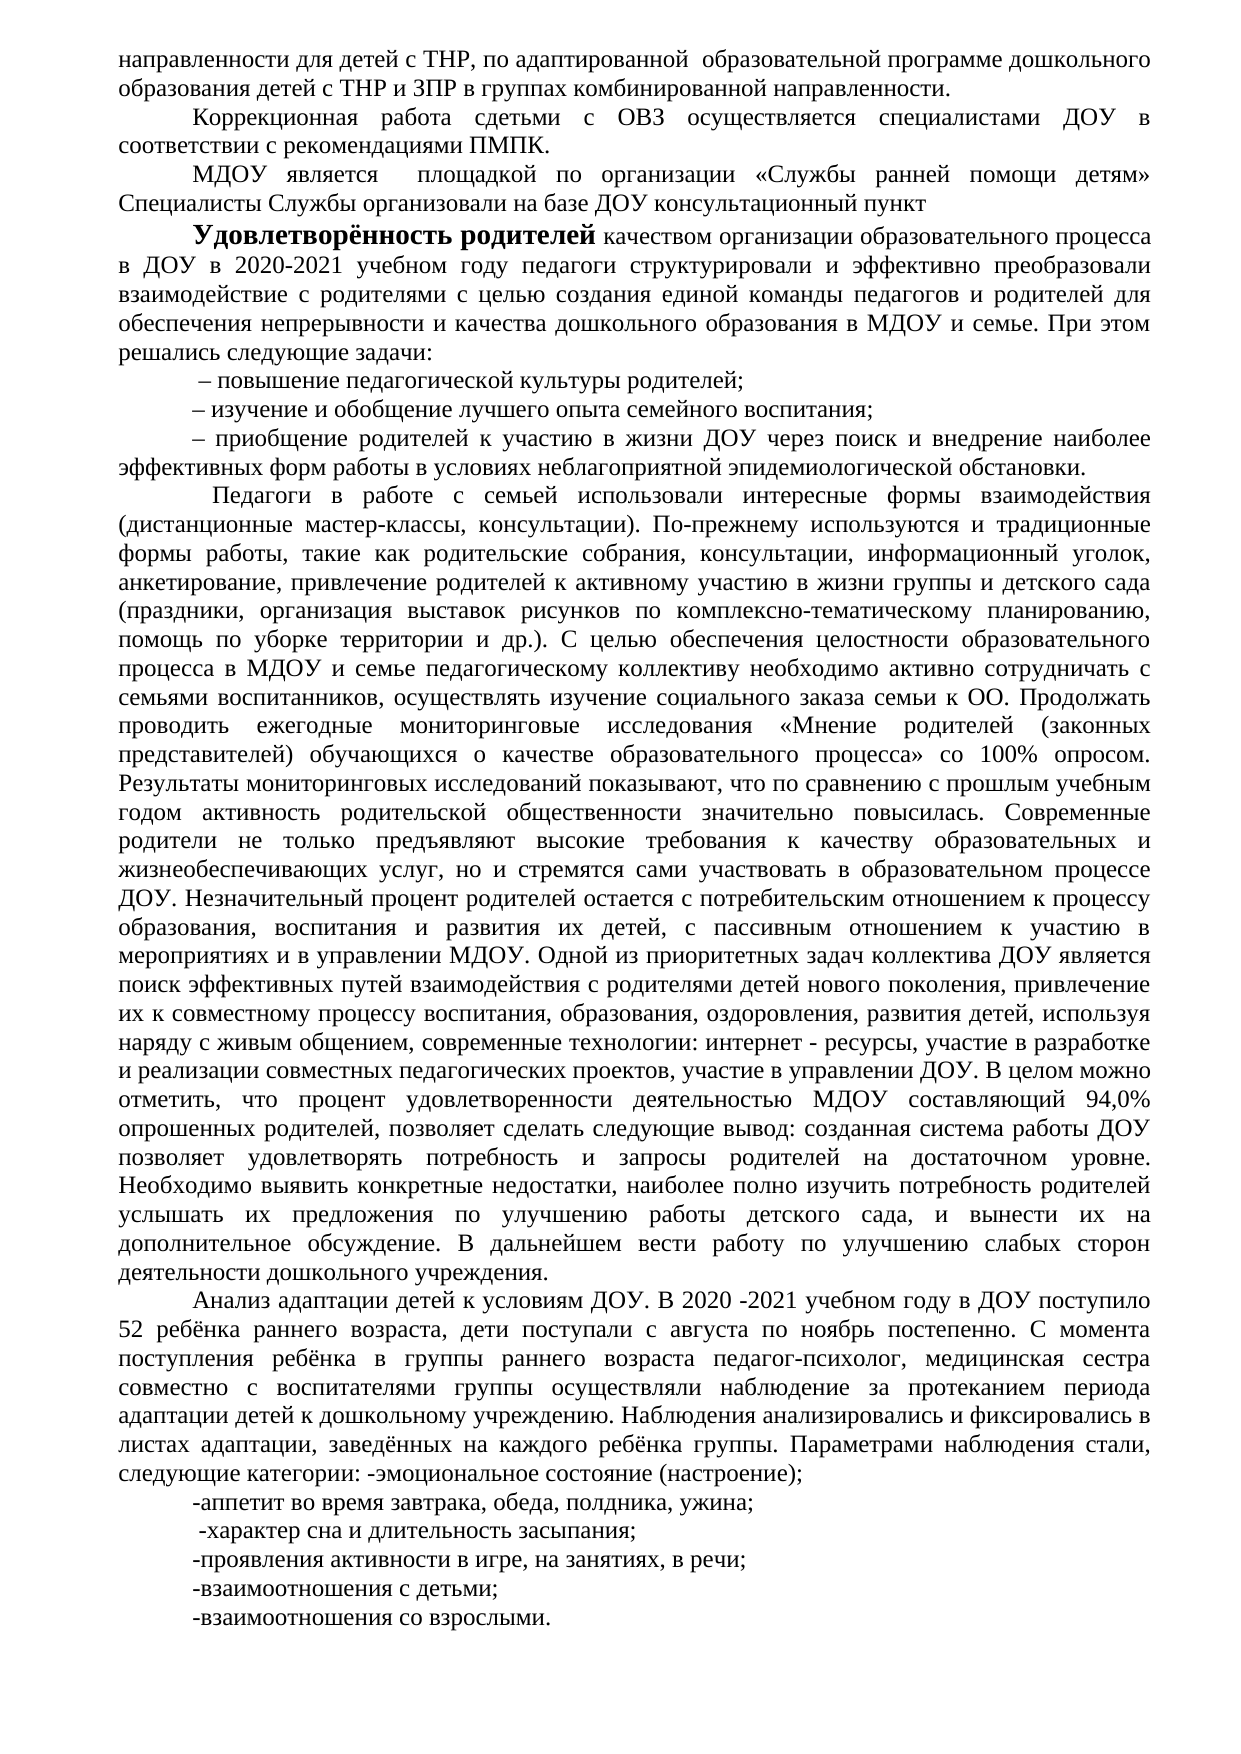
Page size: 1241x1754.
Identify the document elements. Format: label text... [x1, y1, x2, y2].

text -аппетит во время завтрака, обеда, полдника, ужина; [118, 1487, 1152, 1515]
text МДОУ является площадкой по организации «Службы ранней помощи детям» Специалисты Службы организовали на базе ДОУ консультационный пункт [118, 159, 1152, 217]
text Коррекционная работа сдетьми с ОВЗ осуществляется специалистами ДОУ в соответствии с рекомендациями ПМПК. [118, 102, 1152, 159]
text – изучение и обобщение лучшего опыта семейного воспитания; [118, 394, 1152, 423]
text – приобщение родителей к участию в жизни ДОУ через поиск и внедрение наиболее эффективных форм работы в условиях неблагоприятной эпидемиологической обстановки. [118, 423, 1152, 480]
text – повышение педагогической культуры родителей; [118, 365, 1152, 394]
text Удовлетворённость родителей качеством организации образовательного процесса в ДОУ в 2020-2021 учебном году педагоги структурировали и эффективно преобразовали взаимодействие с родителями с целью создания единой команды педагогов и родителей для обеспечения непрерывности и качества дошкольного образования в МДОУ и семье. При этом решались следующие задачи: [118, 217, 1152, 365]
text Педагоги в работе с семьей использовали интересные формы взаимодействия (дистанционные мастер-классы, консультации). По-прежнему используются и традиционные формы работы, такие как родительские собрания, консультации, информационный уголок, анкетирование, привлечение родителей к активному участию в жизни группы и детского сада (праздники, организация выставок рисунков по комплексно-тематическому планированию, помощь по уборке территории и др.). С целью обеспечения целостности образовательного процесса в МДОУ и семье педагогическому коллективу необходимо активно сотрудничать с семьями воспитанников, осуществлять изучение социального заказа семьи к ОО. Продолжать проводить ежегодные мониторинговые исследования «Мнение родителей (законных представителей) обучающихся о качестве образовательного процесса» со 100% опросом. Результаты мониторинговых исследований показывают, что по сравнению с прошлым учебным годом активность родительской общественности значительно повысилась. Современные родители не только предъявляют высокие требования к качеству образовательных и жизнеобеспечивающих услуг, но и стремятся сами участвовать в образовательном процессе ДОУ. Незначительный процент родителей остается с потребительским отношением к процессу образования, воспитания и развития их детей, с пассивным отношением к участию в мероприятиях и в управлении МДОУ. Одной из приоритетных задач коллектива ДОУ является поиск эффективных путей взаимодействия с родителями детей нового поколения, привлечение их к совместному процессу воспитания, образования, оздоровления, развития детей, используя наряду с живым общением, современные технологии: интернет - ресурсы, участие в разработке и реализации совместных педагогических проектов, участие в управлении ДОУ. В целом можно отметить, что процент удовлетворенности деятельностью МДОУ составляющий 94,0% опрошенных родителей, позволяет сделать следующие вывод: созданная система работы ДОУ позволяет удовлетворять потребность и запросы родителей на достаточном уровне. Необходимо выявить конкретные недостатки, наиболее полно изучить потребность родителей услышать их предложения по улучшению работы детского сада, и вынести их на дополнительное обсуждение. В дальнейшем вести работу по улучшению слабых сторон деятельности дошкольного учреждения. [118, 480, 1152, 1285]
text -характер сна и длительность засыпания; [118, 1515, 1152, 1544]
text Анализ адаптации детей к условиям ДОУ. В 2020 -2021 учебном году в ДОУ поступило 52 ребёнка раннего возраста, дети поступали с августа по ноябрь постепенно. С момента поступления ребёнка в группы раннего возраста педагог-психолог, медицинская сестра совместно с воспитателями группы осуществляли наблюдение за протеканием периода адаптации детей к дошкольному учреждению. Наблюдения анализировались и фиксировались в листах адаптации, заведённых на каждого ребёнка группы. Параметрами наблюдения стали, следующие категории: -эмоциональное состояние (настроение); [118, 1285, 1152, 1487]
text -взаимоотношения со взрослыми. [118, 1602, 1152, 1630]
text -взаимоотношения с детьми; [118, 1573, 1152, 1602]
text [118, 44, 1152, 102]
text -проявления активности в игре, на занятиях, в речи; [118, 1544, 1152, 1573]
